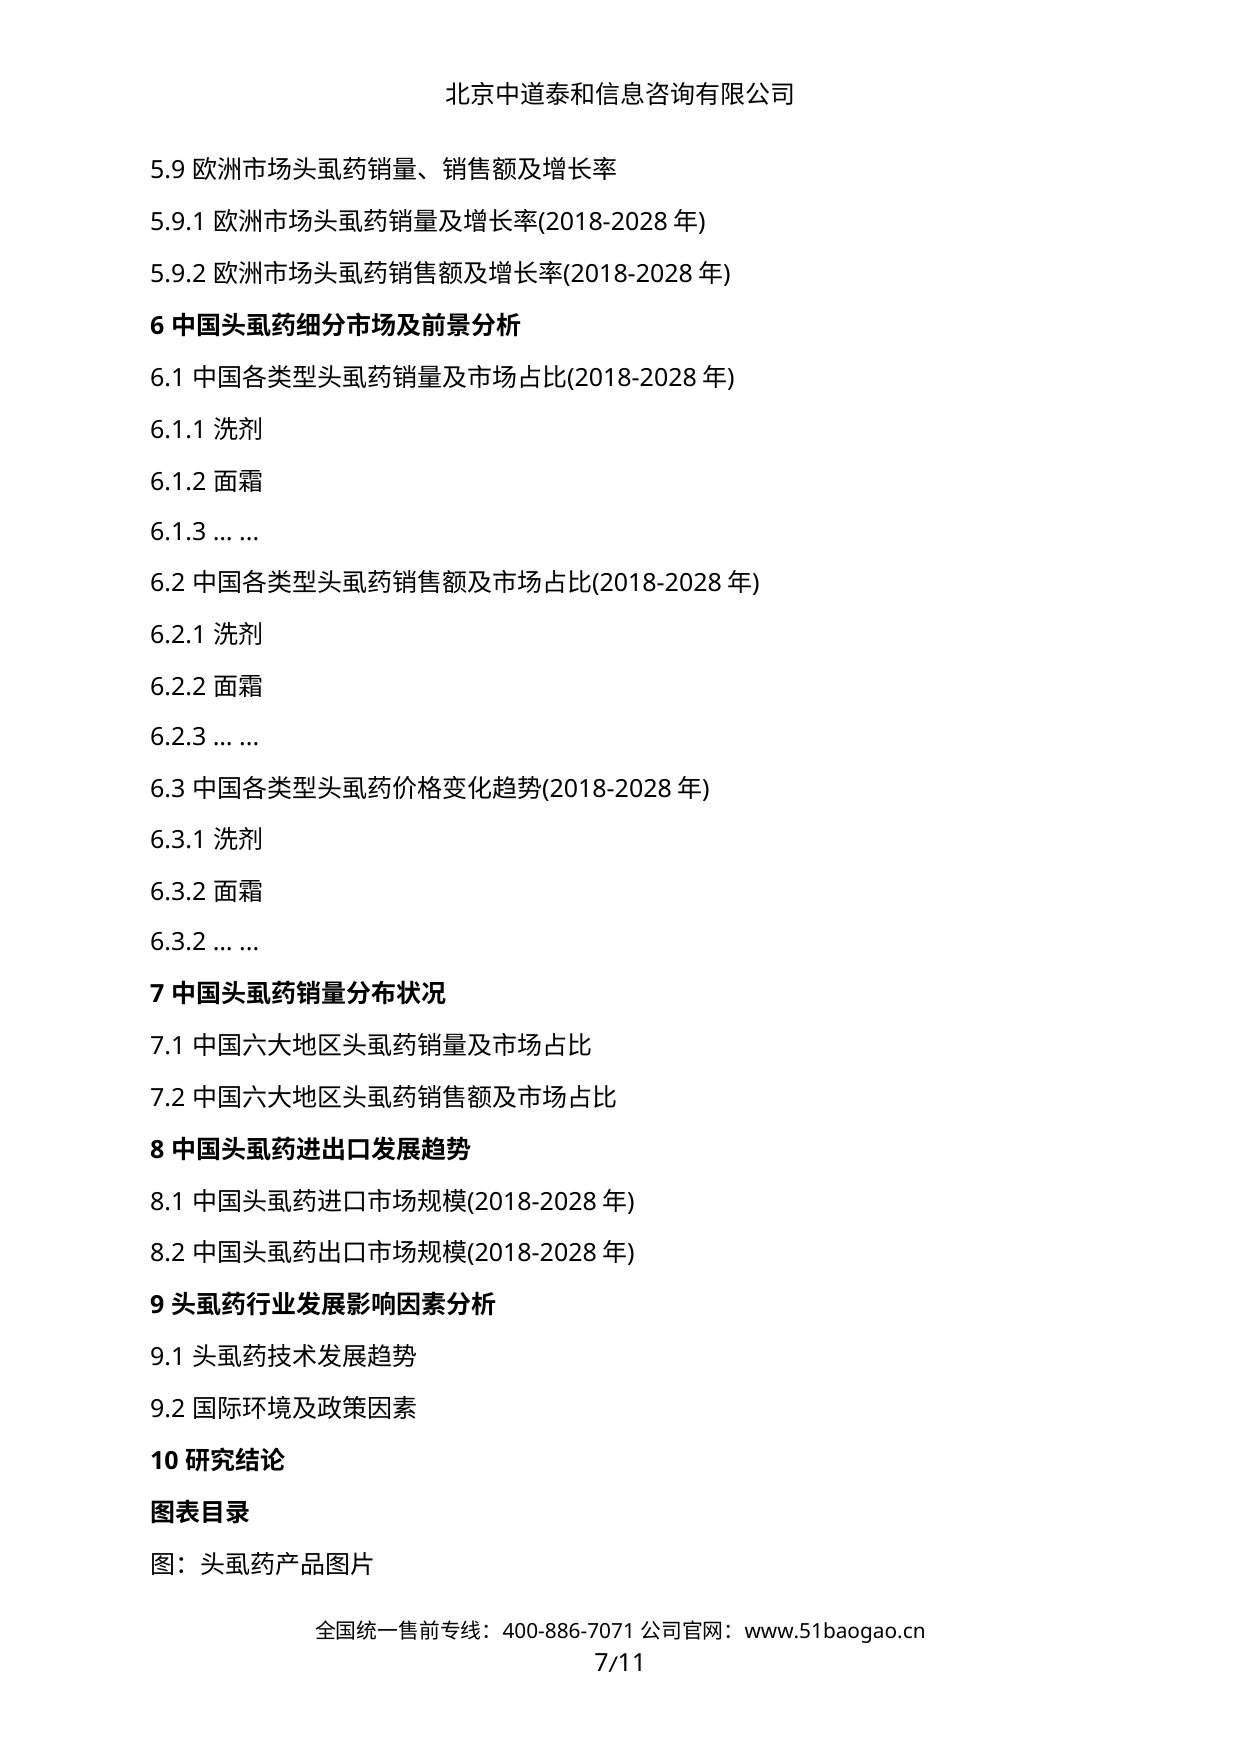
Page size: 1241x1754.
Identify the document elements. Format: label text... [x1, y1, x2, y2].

text 7 中国头虱药销量分布状况 [150, 973, 1090, 1010]
text 6.3.1 洗剂 [150, 820, 1090, 856]
text 6.3.2 面霜 [150, 872, 1090, 908]
text 9.2 国际环境及政策因素 [150, 1388, 1090, 1425]
text 8 中国头虱药进出口发展趋势 [150, 1129, 1090, 1165]
text 6 中国头虱药细分市场及前景分析 [150, 306, 1090, 342]
text 9.1 头虱药技术发展趋势 [150, 1337, 1090, 1373]
text 8.2 中国头虱药出口市场规模(2018-2028年) [150, 1233, 1090, 1269]
text 9 头虱药行业发展影响因素分析 [150, 1285, 1090, 1321]
text 8.1 中国头虱药进口市场规模(2018-2028年) [150, 1181, 1090, 1217]
text 6.1 中国各类型头虱药销量及市场占比(2018-2028年) [150, 357, 1090, 394]
text 6.1.3 … ... [150, 513, 1090, 547]
text 10 研究结论 [150, 1440, 1090, 1477]
text 6.2.1 洗剂 [150, 615, 1090, 651]
text 5.9.2 欧洲市场头虱药销售额及增长率(2018-2028年) [150, 254, 1090, 290]
text 5.9 欧洲市场头虱药销量、销售额及增长率 [150, 150, 1090, 186]
text 6.2.3 … ... [150, 718, 1090, 752]
text 6.1.1 洗剂 [150, 409, 1090, 446]
text 6.3.2 … ... [150, 924, 1090, 958]
text 6.1.2 面霜 [150, 461, 1090, 497]
text 图表目录 [150, 1492, 1090, 1528]
text 6.2.2 面霜 [150, 667, 1090, 703]
text 6.3 中国各类型头虱药价格变化趋势(2018-2028年) [150, 768, 1090, 804]
text 6.2 中国各类型头虱药销售额及市场占比(2018-2028年) [150, 563, 1090, 599]
text 7.1 中国六大地区头虱药销量及市场占比 [150, 1025, 1090, 1062]
text 5.9.1 欧洲市场头虱药销量及增长率(2018-2028年) [150, 202, 1090, 238]
text 7.2 中国六大地区头虱药销售额及市场占比 [150, 1077, 1090, 1113]
text 图：头虱药产品图片 [150, 1544, 1090, 1580]
